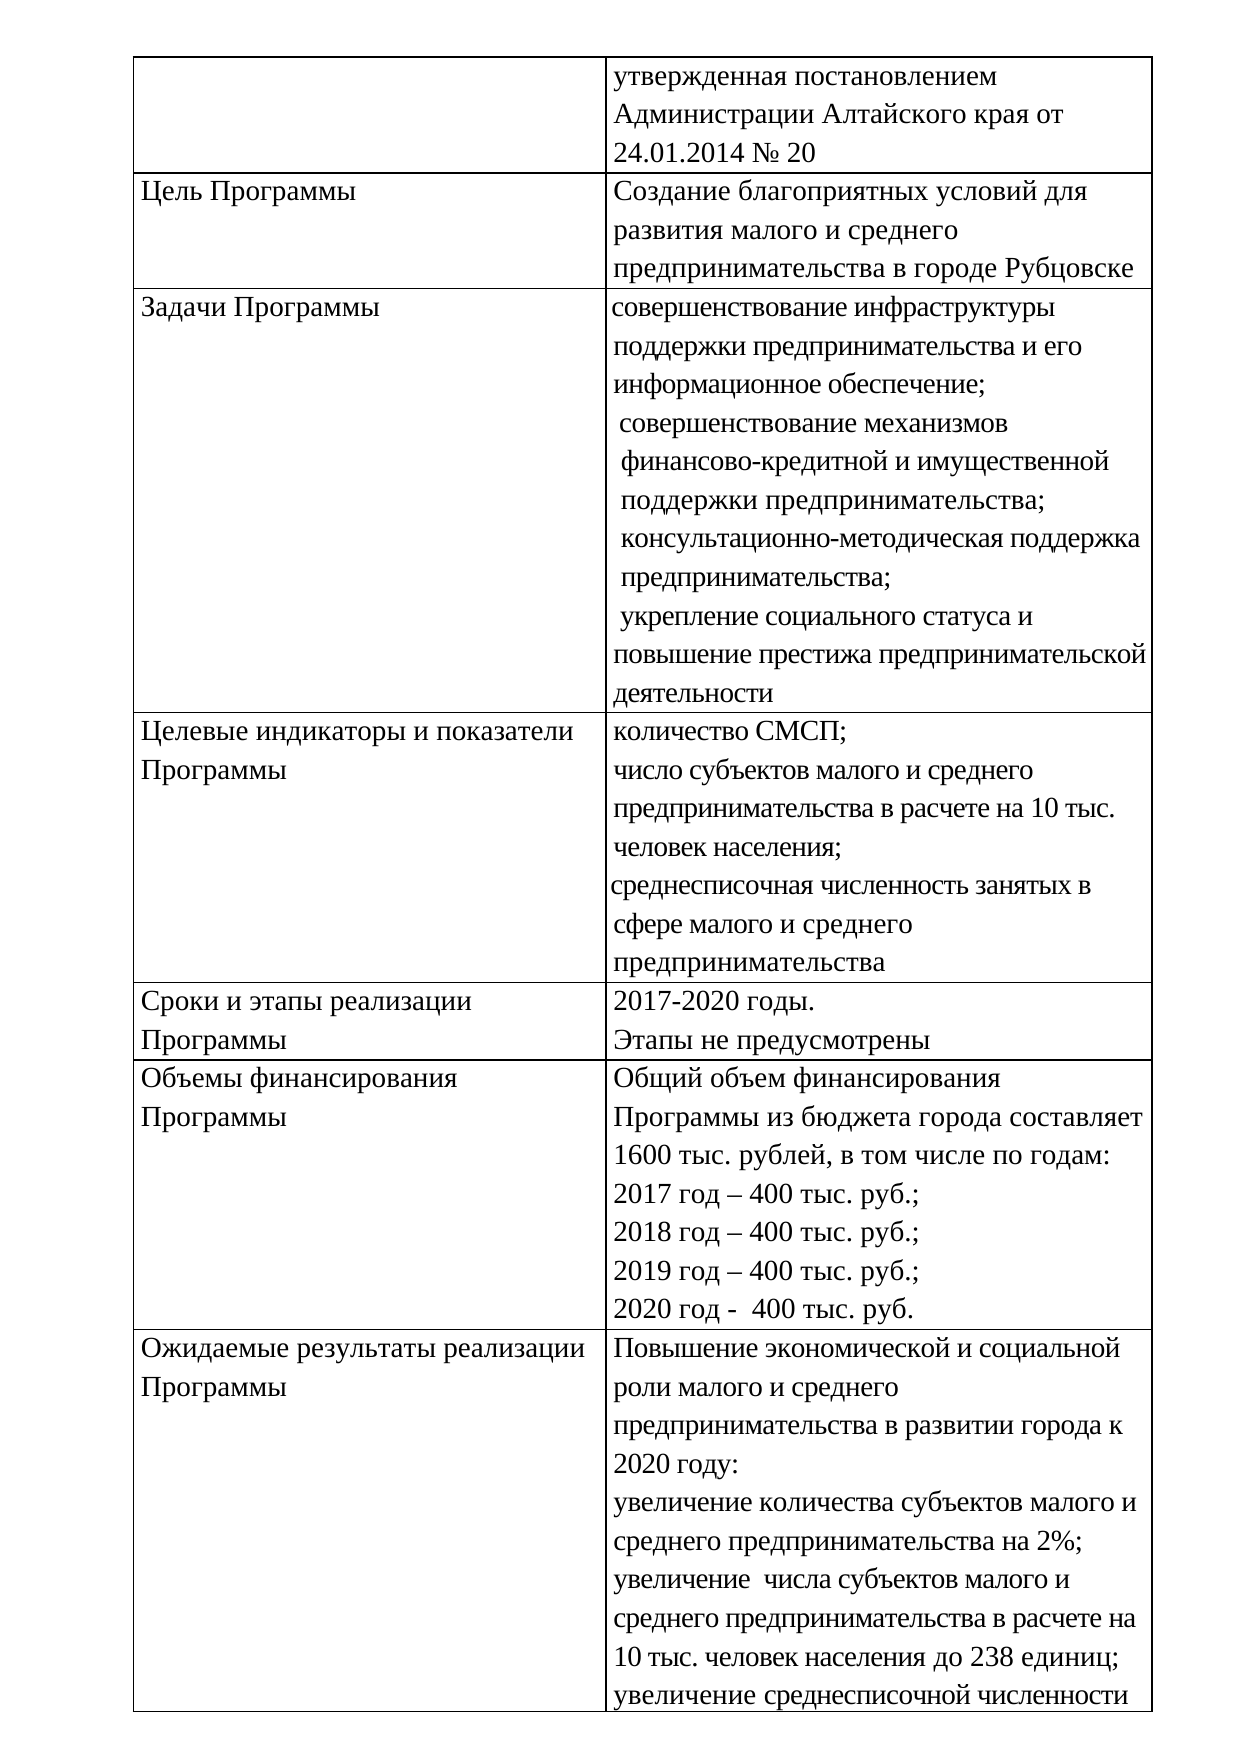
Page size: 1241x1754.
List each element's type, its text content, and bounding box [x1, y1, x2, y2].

table_cell Объемы финансирования Программы [134, 1061, 605, 1329]
table_cell Сроки и этапы реализации Программы [134, 983, 605, 1059]
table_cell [134, 1330, 605, 1711]
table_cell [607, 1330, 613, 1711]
table_cell Общий объем финансирования Программы из бюджета города составляет 1600 тыс. рублей, в том числе по годам: 2017 год – 400 тыс. руб.; 2018 год – 400 тыс. руб.; 2019 год – 400 тыс. руб.; 2020 год - 400 тыс. руб. [607, 1061, 1151, 1329]
table_cell Целевые индикаторы и показатели Программы [134, 713, 605, 982]
table_cell количество СМСП; число субъектов малого и среднего предпринимательства в расчете на 10 тыс. человек населения; среднесписочная численность занятых в сфере малого и среднего предпринимательства [607, 747, 1151, 982]
table_cell Цель Программы [134, 174, 605, 288]
table_cell 2017-2020 годы. Этапы не предусмотрены [607, 983, 1151, 1059]
table_cell Задачи Программы [134, 289, 605, 712]
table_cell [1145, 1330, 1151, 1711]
table_cell Создание благоприятных условий для развития малого и среднего предпринимательства в городе Рубцовске [607, 174, 1151, 288]
table_cell совершенствование инфраструктуры поддержки предпринимательства и его информационное обеспечение; совершенствование механизмов финансово-кредитной и имущественной поддержки предпринимательства; консультационно-методическая поддержка предпринимательства; укрепление социального статуса и повышение престижа предпринимательской деятельности [607, 289, 1151, 712]
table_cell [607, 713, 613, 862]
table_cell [134, 58, 605, 172]
